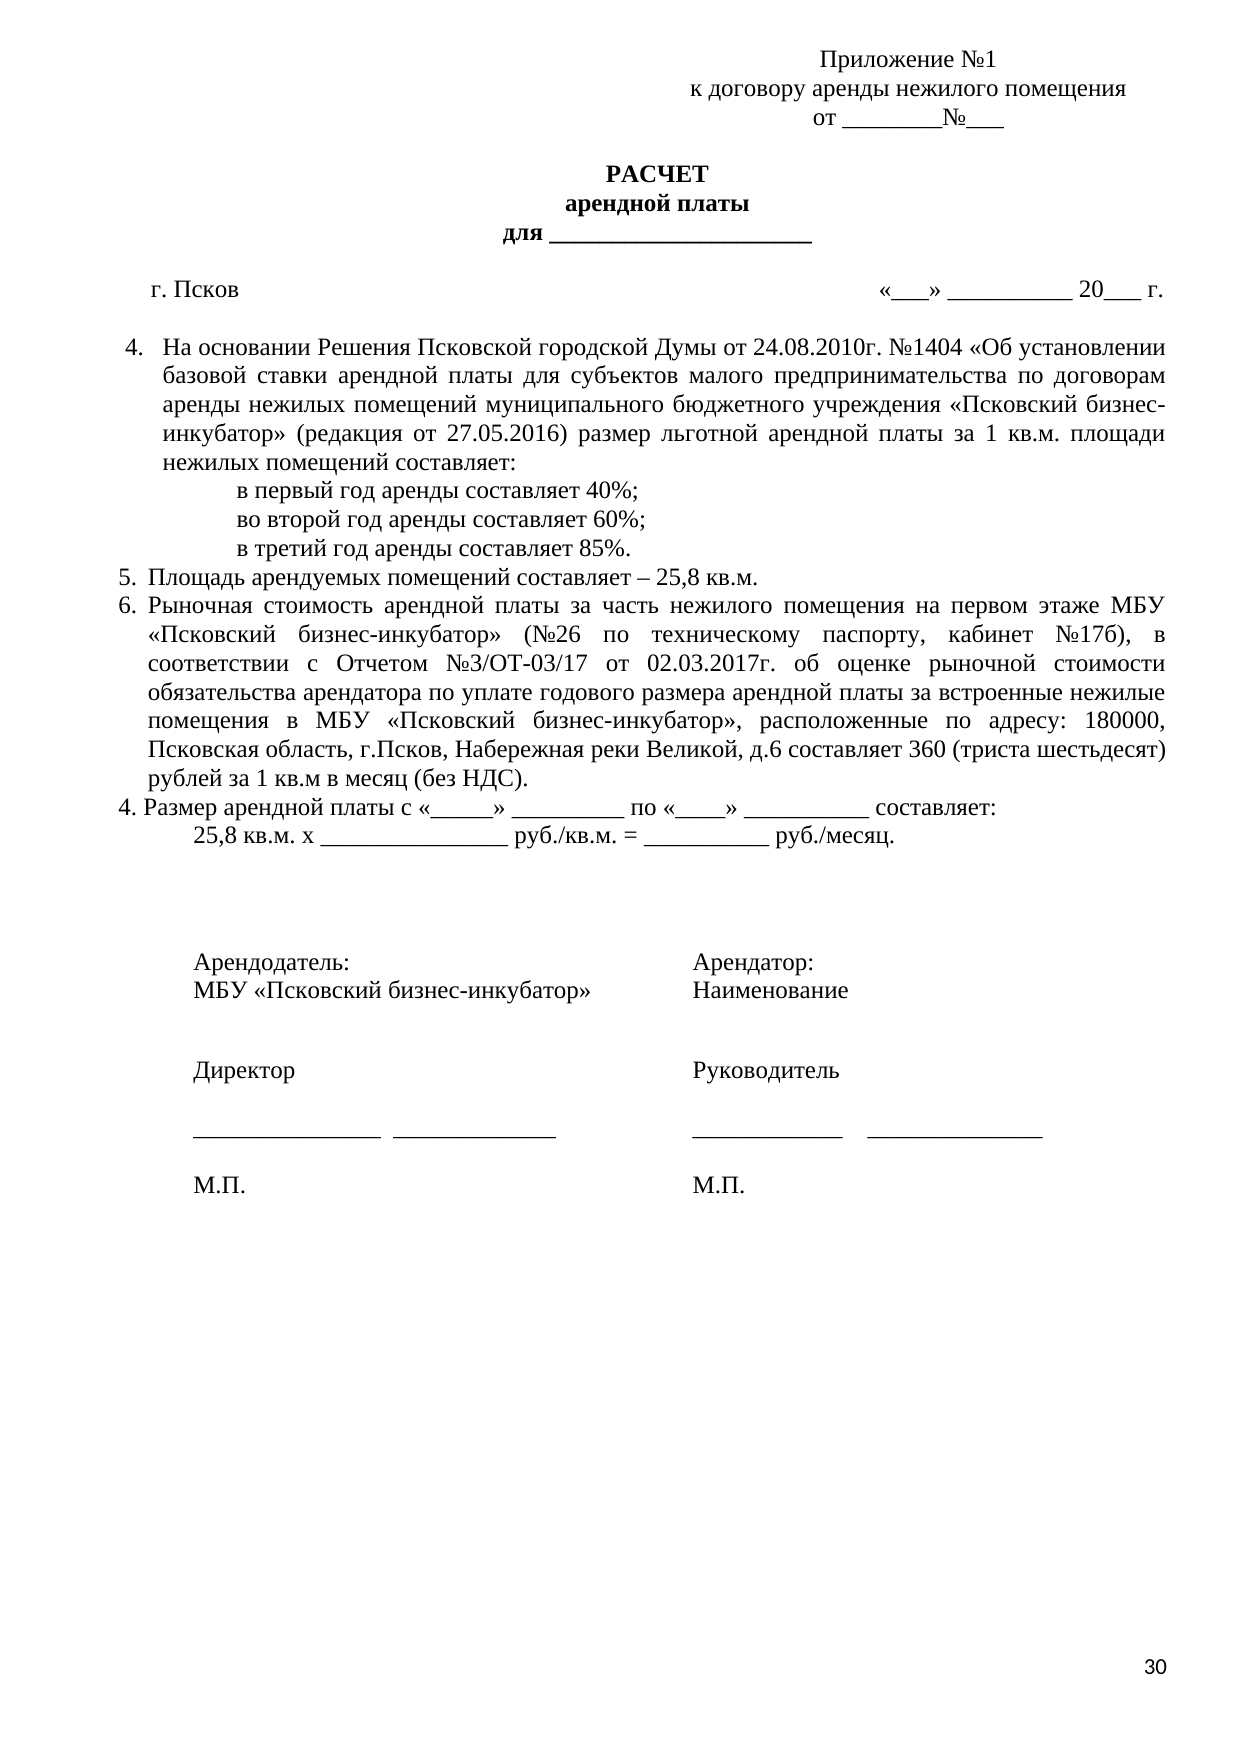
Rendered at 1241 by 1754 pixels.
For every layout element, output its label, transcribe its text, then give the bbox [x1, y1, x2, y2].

text от ________№___ [650, 102, 1167, 131]
text г. Псков «___» __________ 20___ г. [148, 274, 1167, 303]
text в третий год аренды составляет 85%. [162, 533, 1167, 562]
text Приложение №1 [650, 44, 1167, 73]
text РАСЧЕТ [148, 159, 1167, 188]
text во второй год аренды составляет 60%; [162, 504, 1167, 533]
table_cell Директор _______________ _____________ М.П. [182, 1015, 681, 1238]
list На основании Решения Псковской городской Думы от 24.08.2010г. №1404 «Об установлении базовой ставки арендной платы для субъектов малого предпринимательства по договорам аренды нежилых помещений муниципального бюджетного учреждения «Псковский бизнес-инкубатор» (редакция от 27.05.2016) размер льготной арендной платы за 1 кв.м. площади нежилых помещений составляет: [125, 332, 1167, 476]
table_cell Руководитель ____________ ______________ М.П. [681, 1015, 1138, 1238]
text для _____________________ [148, 217, 1167, 246]
text 4. Размер арендной платы с «_____» _________ по «____» __________ составляет: [118, 792, 1167, 821]
list Рыночная стоимость арендной платы за часть нежилого помещения на первом этаже МБУ «Псковский бизнес-инкубатор» (№26 по техническому паспорту, кабинет №17б), в соответствии с Отчетом №3/ОТ-03/17 от 02.03.2017г. об оценке рыночной стоимости обязательства арендатора по уплате годового размера арендной платы за встроенные нежилые помещения в МБУ «Псковский бизнес-инкубатор», расположенные по адресу: 180000, Псковская область, г.Псков, Набережная реки Великой, д.6 составляет 360 (триста шестьдесят) рублей за 1 кв.м в месяц (без НДС). [118, 591, 1167, 792]
text в первый год аренды составляет 40%; [162, 476, 1167, 504]
text к договору аренды нежилого помещения [650, 73, 1167, 102]
table_header Арендатор: Наименование [681, 936, 1138, 1015]
text арендной платы [148, 188, 1167, 217]
list 25,8 кв.м. х _______________ руб./кв.м. = __________ руб./месяц. [193, 821, 1167, 849]
table_header Арендодатель: МБУ «Псковский бизнес-инкубатор» [182, 936, 681, 1015]
list Площадь арендуемых помещений составляет – 25,8 кв.м. [118, 562, 1167, 591]
